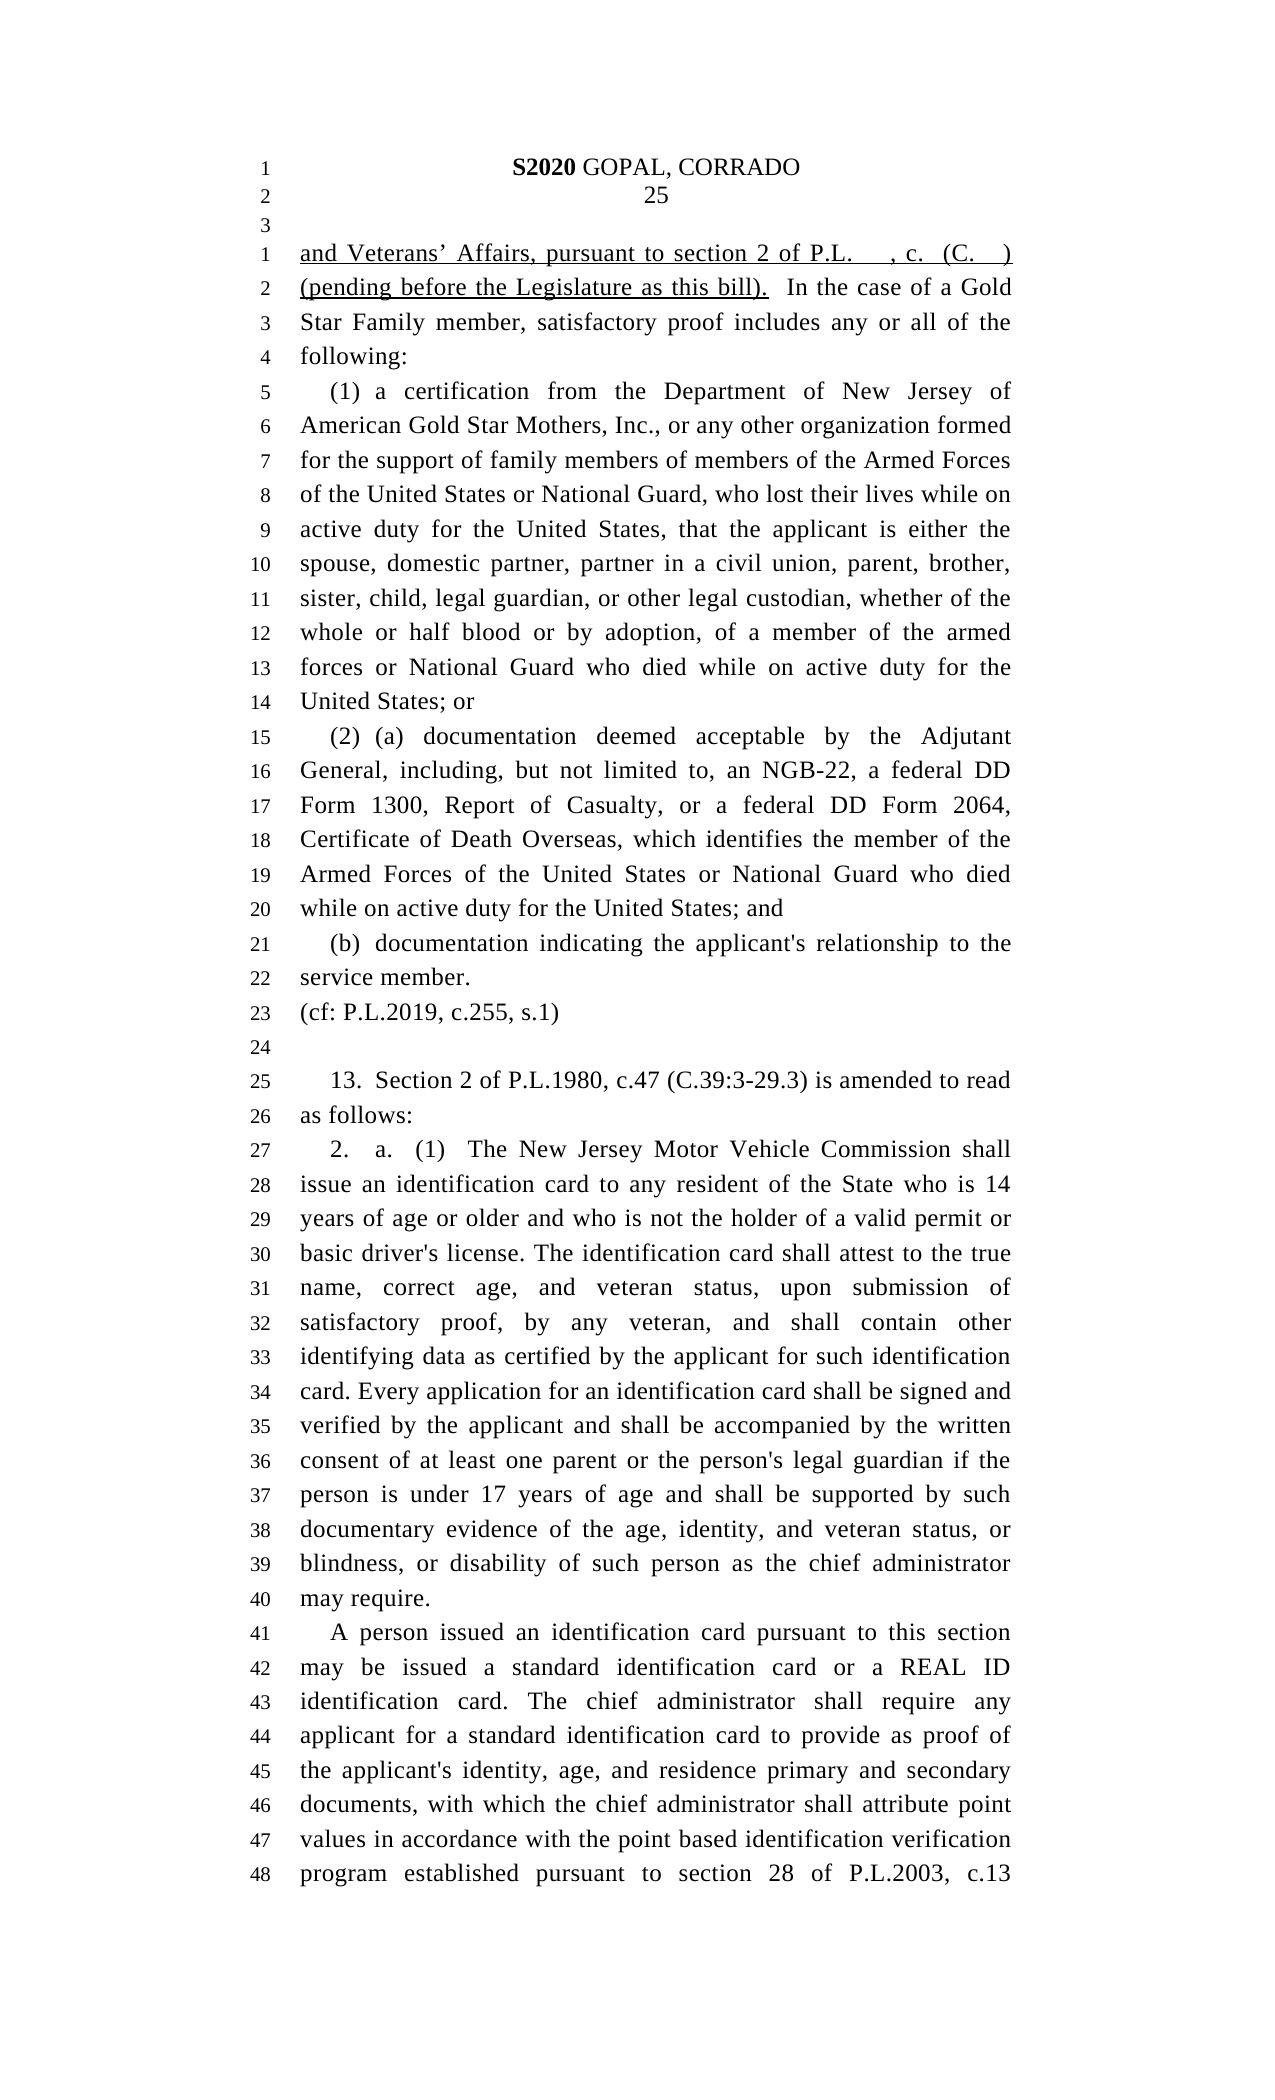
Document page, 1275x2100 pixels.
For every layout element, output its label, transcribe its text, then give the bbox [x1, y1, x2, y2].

text (1) a certification from the Department of New Jersey of American Gold Star Mothers, Inc., or any other organization formed for the support of family members of members of the Armed Forces of the United States or National Guard, who lost their lives while on active duty for the United States, that the applicant is either the spouse, domestic partner, partner in a civil union, parent, brother, sister, child, legal guardian, or other legal custodian, whether of the whole or half blood or by adoption, of a member of the armed forces or National Guard who died while on active duty for the United States; or [300, 376, 1012, 715]
text (b) documentation indicating the applicant's relationship to the service member. [300, 928, 1012, 991]
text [300, 238, 1012, 263]
text (2) (a) documentation deemed acceptable by the Adjutant General, including, but not limited to, an NGB-22, a federal DD Form 1300, Report of Casualty, or a federal DD Form 2064, Certificate of Death Overseas, which identifies the member of the Armed Forces of the United States or National Guard who died while on active duty for the United States; and [300, 721, 1012, 922]
text 13. Section 2 of P.L.1980, c.47 (C.39:3-29.3) is amended to read as follows: [300, 1066, 1012, 1129]
text (cf: P.L.2019, c.255, s.1) [300, 997, 1012, 1025]
text 2. a. (1) The New Jersey Motor Vehicle Commission shall issue an identification card to any resident of the State who is 14 years of age or older and who is not the holder of a valid permit or basic driver's license. The identification card shall attest to the true name, correct age, and veteran status, upon submission of satisfactory proof, by any veteran, and shall contain other identifying data as certified by the applicant for such identification card. Every application for an identification card shall be signed and verified by the applicant and shall be accompanied by the written consent of at least one parent or the person's legal guardian if the person is under 17 years of age and shall be supported by such documentary evidence of the age, identity, and veteran status, or blindness, or disability of such person as the chief administrator may require. [300, 1134, 1012, 1611]
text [300, 1617, 1012, 1887]
